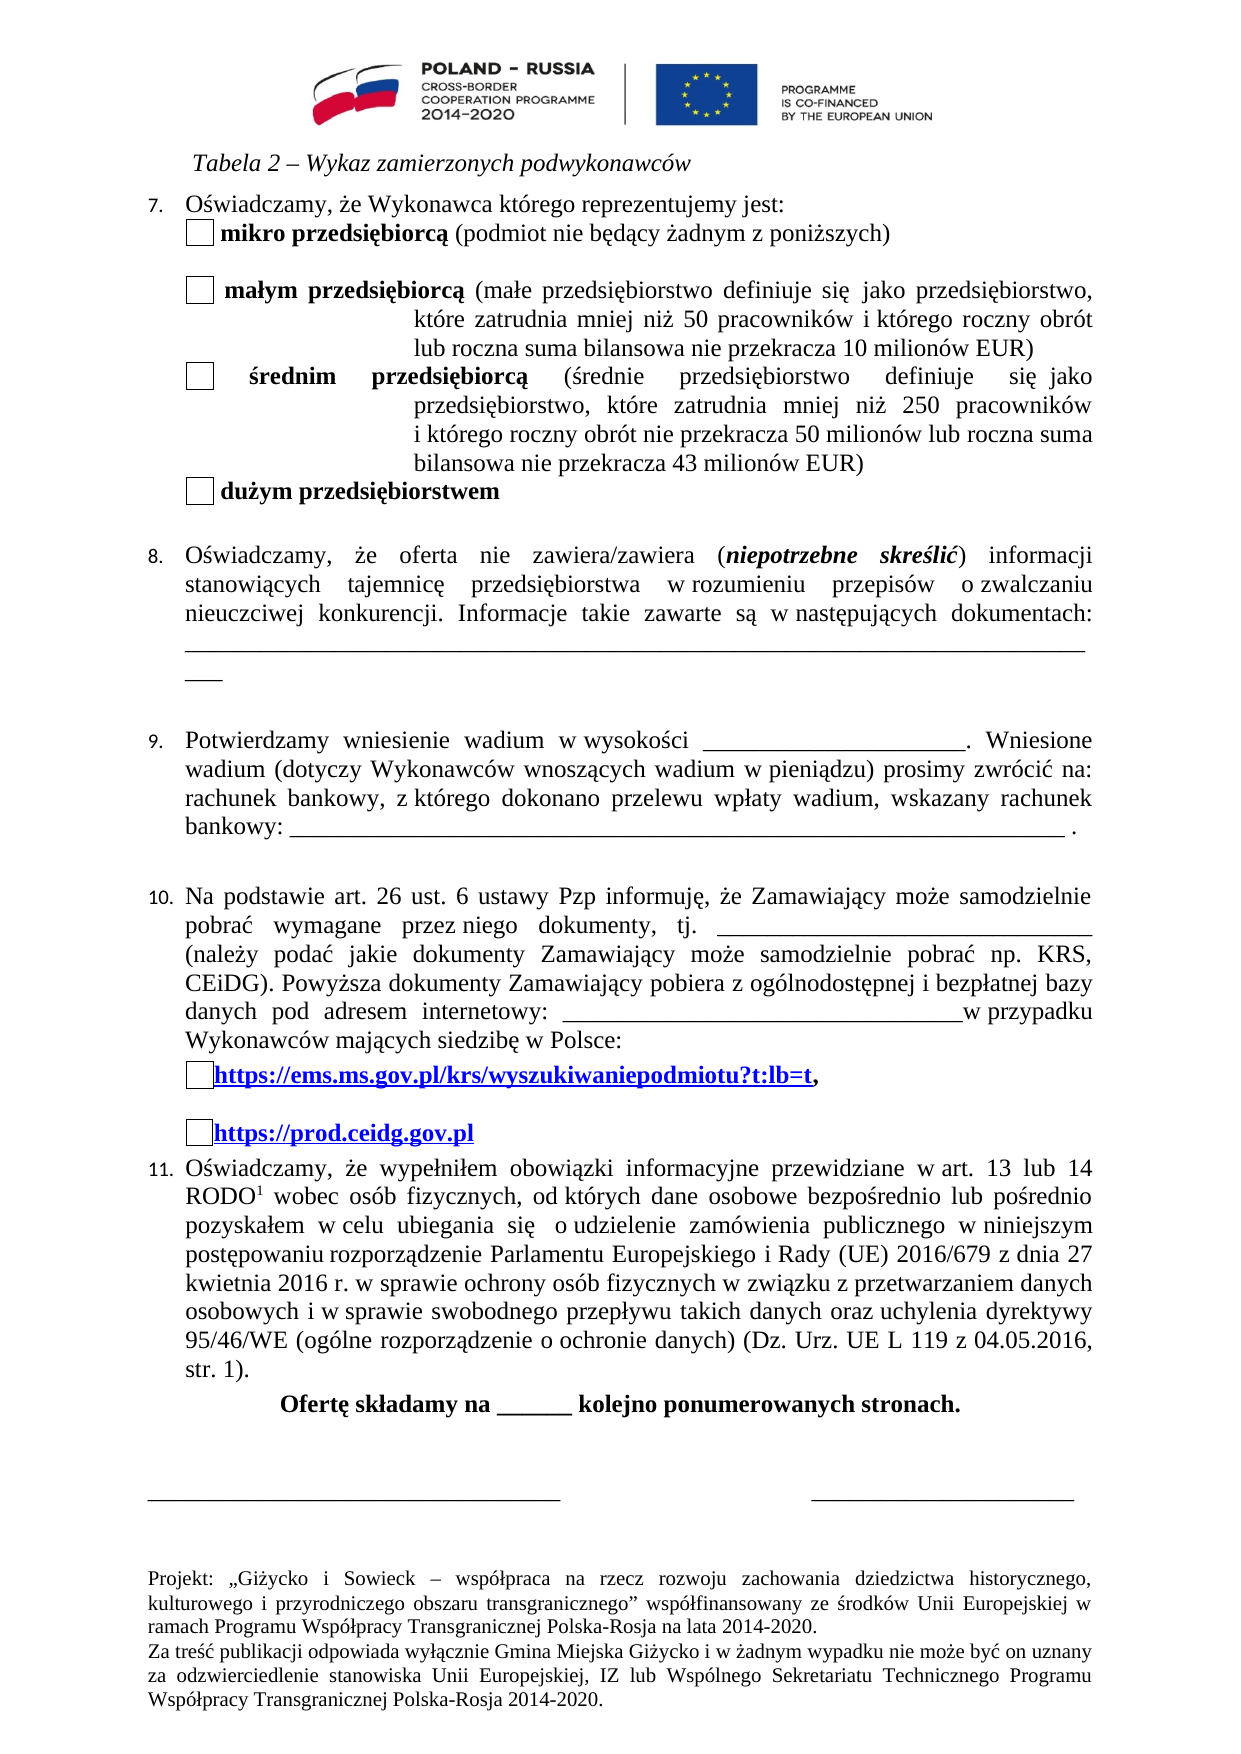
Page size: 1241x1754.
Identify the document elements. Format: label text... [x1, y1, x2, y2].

list Oświadczamy, że wypełniłem obowiązki informacyjne przewidziane w art. 13 lub 14 RODO1 wobec osób fizycznych, od których dane osobowe bezpośrednio lub pośrednio pozyskałem w celu ubiegania się o udzielenie zamówienia publicznego w niniejszym postępowaniu rozporządzenie Parlamentu Europejskiego i Rady (UE) 2016/679 z dnia 27 kwietnia 2016 r. w sprawie ochrony osób fizycznych w związku z przetwarzaniem danych osobowych i w sprawie swobodnego przepływu takich danych oraz uchylenia dyrektywy 95/46/WE (ogólne rozporządzenie o ochronie danych) (Dz. Urz. UE L 119 z 04.05.2016, str. 1). [148, 1153, 1093, 1383]
text https://ems.ms.gov.pl/krs/wyszukiwaniepodmiotu?t:lb=t, [185, 1060, 1093, 1089]
text Ofertę składamy na ______ kolejno ponumerowanych stronach. [148, 1389, 1093, 1418]
text Tabela 2 – Wykaz zamierzonych podwykonawców [192, 148, 1093, 176]
list Oświadczamy, że Wykonawca którego reprezentujemy jest: [148, 189, 1093, 218]
text dużym przedsiębiorstwem [185, 476, 1093, 505]
text mikro przedsiębiorcą (podmiot nie będący żadnym z poniższych) [185, 218, 1093, 246]
text _________________________________ _____________________ [148, 1475, 1093, 1504]
list Oświadczamy, że oferta nie zawiera/zawiera (niepotrzebne skreślić) informacji stanowiących tajemnicę przedsiębiorstwa w rozumieniu przepisów o zwalczaniu nieuczciwej konkurencji. Informacje takie zawarte są w następujących dokumentach: ___________________________________________________________________________ [148, 540, 1093, 684]
text małym przedsiębiorcą (małe przedsiębiorstwo definiuje się jako przedsiębiorstwo, które zatrudnia mniej niż 50 pracowników i którego roczny obrót lub roczna suma bilansowa nie przekracza 10 milionów EUR) [185, 275, 1093, 361]
list Na podstawie art. 26 ust. 6 ustawy Pzp informuję, że Zamawiający może samodzielnie pobrać wymagane przez niego dokumenty, tj. ______________________________ (należy podać jakie dokumenty Zamawiający może samodzielnie pobrać np. KRS, CEiDG). Powyższa dokumenty Zamawiający pobiera z ogólnodostępnej i bezpłatnej bazy danych pod adresem internetowy: ________________________________w przypadku Wykonawców mających siedzibę w Polsce: [148, 881, 1093, 1054]
text średnim przedsiębiorcą (średnie przedsiębiorstwo definiuje się jako przedsiębiorstwo, które zatrudnia mniej niż 250 pracowników i którego roczny obrót nie przekracza 50 milionów lub roczna suma bilansowa nie przekracza 43 milionów EUR) [185, 361, 1093, 476]
text https://prod.ceidg.gov.pl [185, 1118, 1093, 1146]
list Potwierdzamy wniesienie wadium w wysokości _____________________. Wniesione wadium (dotyczy Wykonawców wnoszących wadium w pieniądzu) prosimy zwrócić na: rachunek bankowy, z którego dokonano przelewu wpłaty wadium, wskazany rachunek bankowy: ______________________________________________________________ . [148, 725, 1093, 840]
picture [284, 16, 957, 148]
